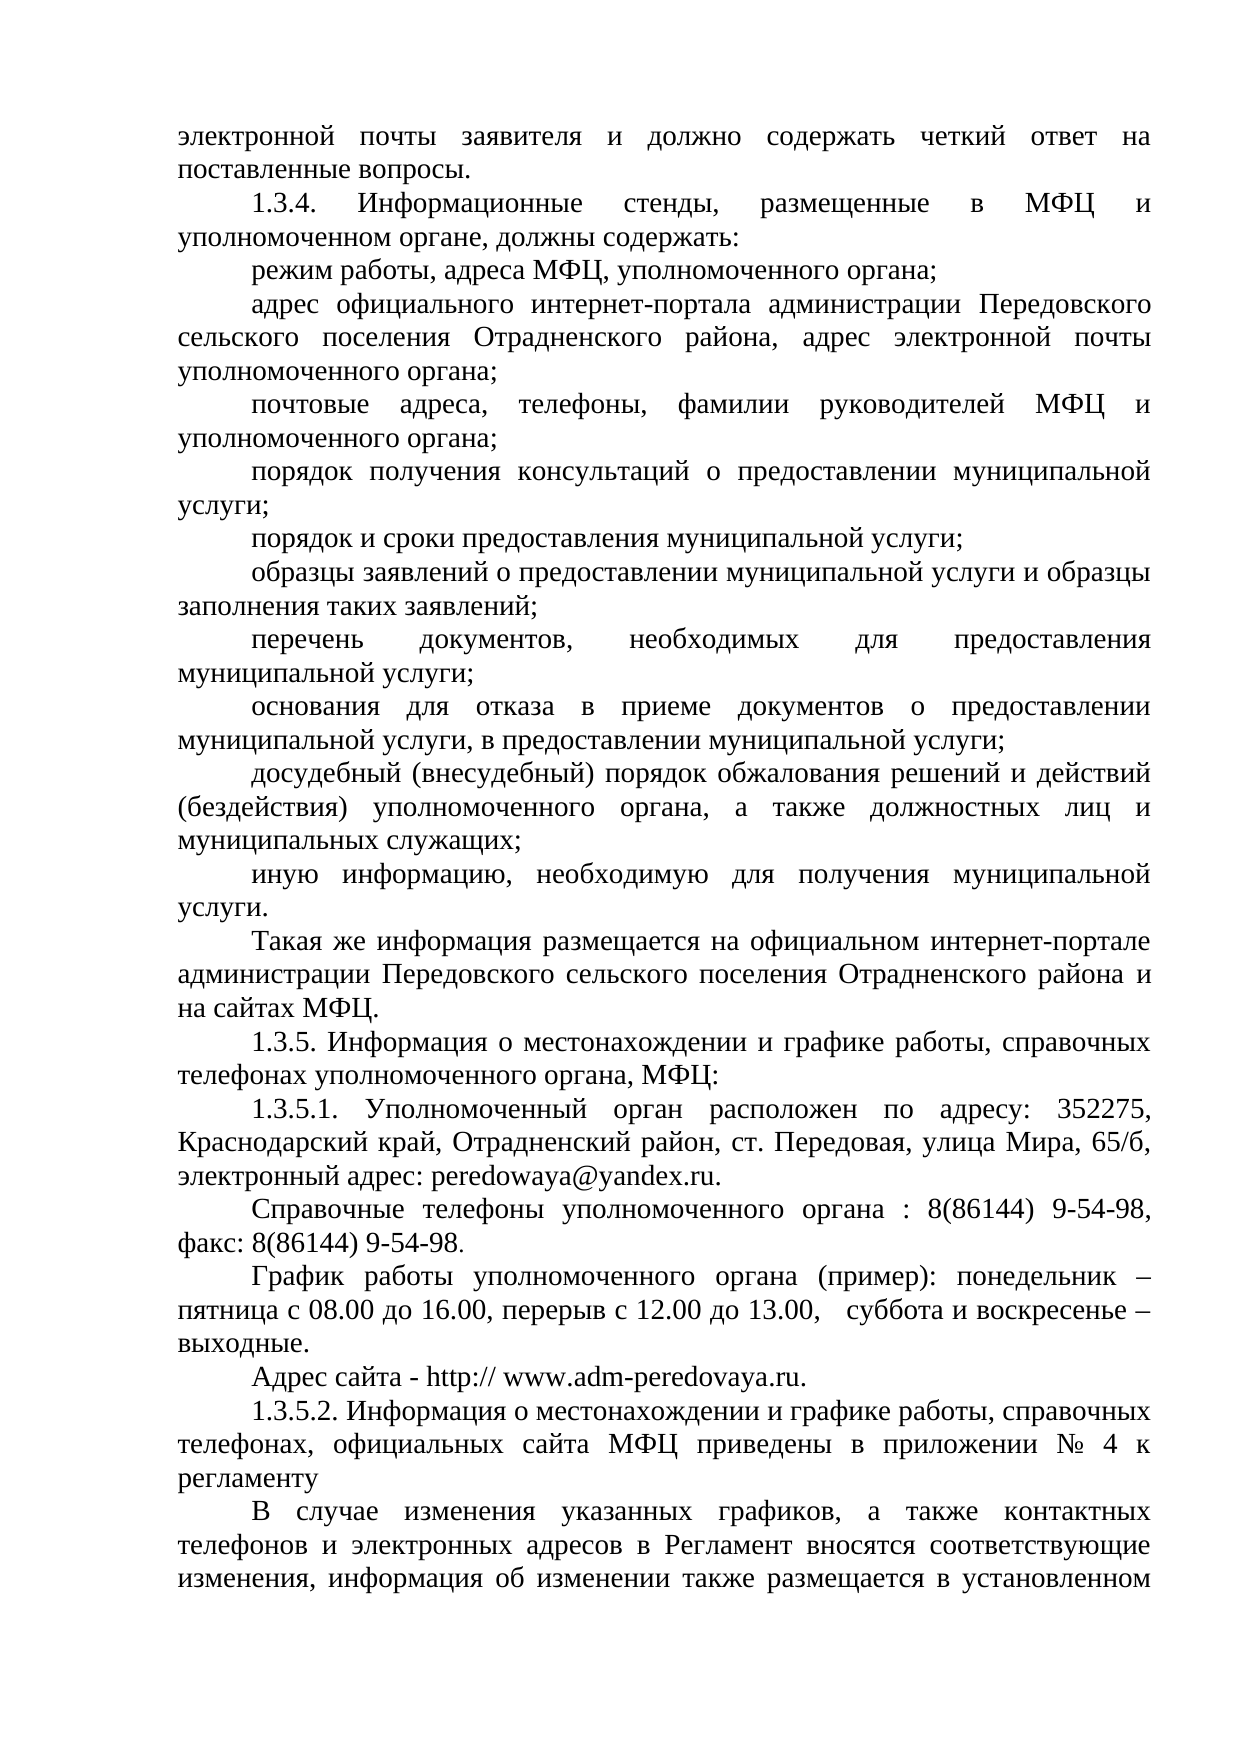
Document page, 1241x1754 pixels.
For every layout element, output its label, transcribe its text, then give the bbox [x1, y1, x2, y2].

text образцы заявлений о предоставлении муниципальной услуги и образцы заполнения таких заявлений; [177, 554, 1152, 621]
text почтовые адреса, телефоны, фамилии руководителей МФЦ и уполномоченного органа; [177, 386, 1152, 453]
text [177, 1493, 1152, 1594]
text Адрес сайта - http:// www.adm-peredovaya.ru. [177, 1359, 1152, 1393]
text адрес официального интернет-портала администрации Передовского сельского поселения Отрадненского района, адрес электронной почты уполномоченного органа; [177, 286, 1152, 386]
text 1.3.4. Информационные стенды, размещенные в МФЦ и уполномоченном органе, должны содержать: [177, 185, 1152, 252]
text 1.3.5.2. Информация о местонахождении и графике работы, справочных телефонах, официальных сайта МФЦ приведены в приложении № 4 к регламенту [177, 1393, 1152, 1493]
text перечень документов, необходимых для предоставления муниципальной услуги; [177, 621, 1152, 688]
text режим работы, адреса МФЦ, уполномоченного органа; [177, 252, 1152, 286]
text 1.3.5.1. Уполномоченный орган расположен по адресу: 352275, Краснодарский край, Отрадненский район, ст. Передовая, улица Мира, 65/б, электронный адрес: peredowaya@yandex.ru. [177, 1091, 1152, 1191]
text 1.3.5. Информация о местонахождении и графике работы, справочных телефонах уполномоченного органа, МФЦ: [177, 1024, 1152, 1091]
text досудебный (внесудебный) порядок обжалования решений и действий (бездействия) уполномоченного органа, а также должностных лиц и муниципальных служащих; [177, 755, 1152, 856]
text иную информацию, необходимую для получения муниципальной услуги. [177, 856, 1152, 923]
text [177, 118, 1152, 185]
text Такая же информация размещается на официальном интернет-портале администрации Передовского сельского поселения Отрадненского района и на сайтах МФЦ. [177, 923, 1152, 1024]
text порядок и сроки предоставления муниципальной услуги; [177, 521, 1152, 554]
text порядок получения консультаций о предоставлении муниципальной услуги; [177, 453, 1152, 521]
text основания для отказа в приеме документов о предоставлении муниципальной услуги, в предоставлении муниципальной услуги; [177, 688, 1152, 755]
text Справочные телефоны уполномоченного органа : 8(86144) 9-54-98, факс: 8(86144) 9-54-98. [177, 1191, 1152, 1258]
text График работы уполномоченного органа (пример): понедельник – пятница с 08.00 до 16.00, перерыв с 12.00 до 13.00, суббота и воскресенье – выходные. [177, 1258, 1152, 1359]
